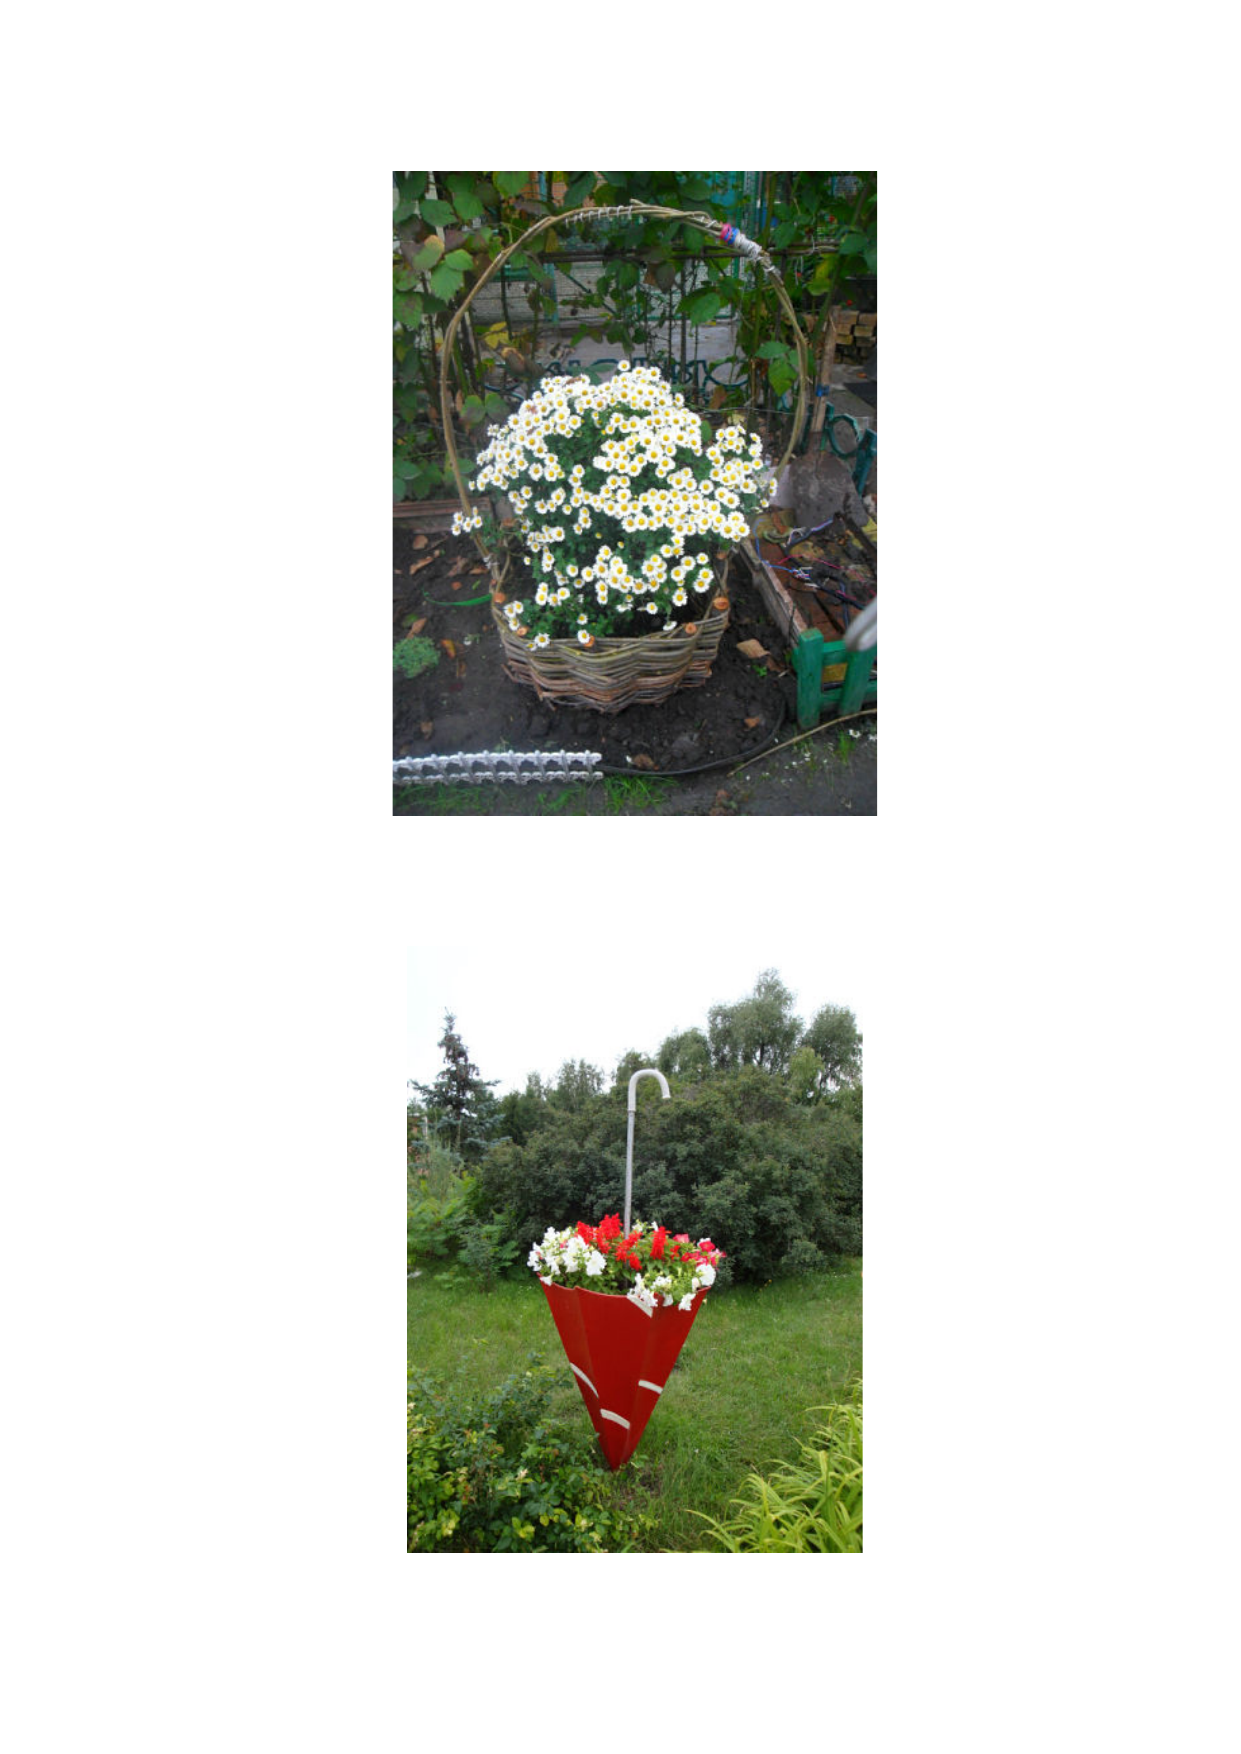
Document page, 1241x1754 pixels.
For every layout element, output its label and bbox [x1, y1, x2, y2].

picture [407, 946, 863, 1553]
picture [392, 171, 878, 816]
